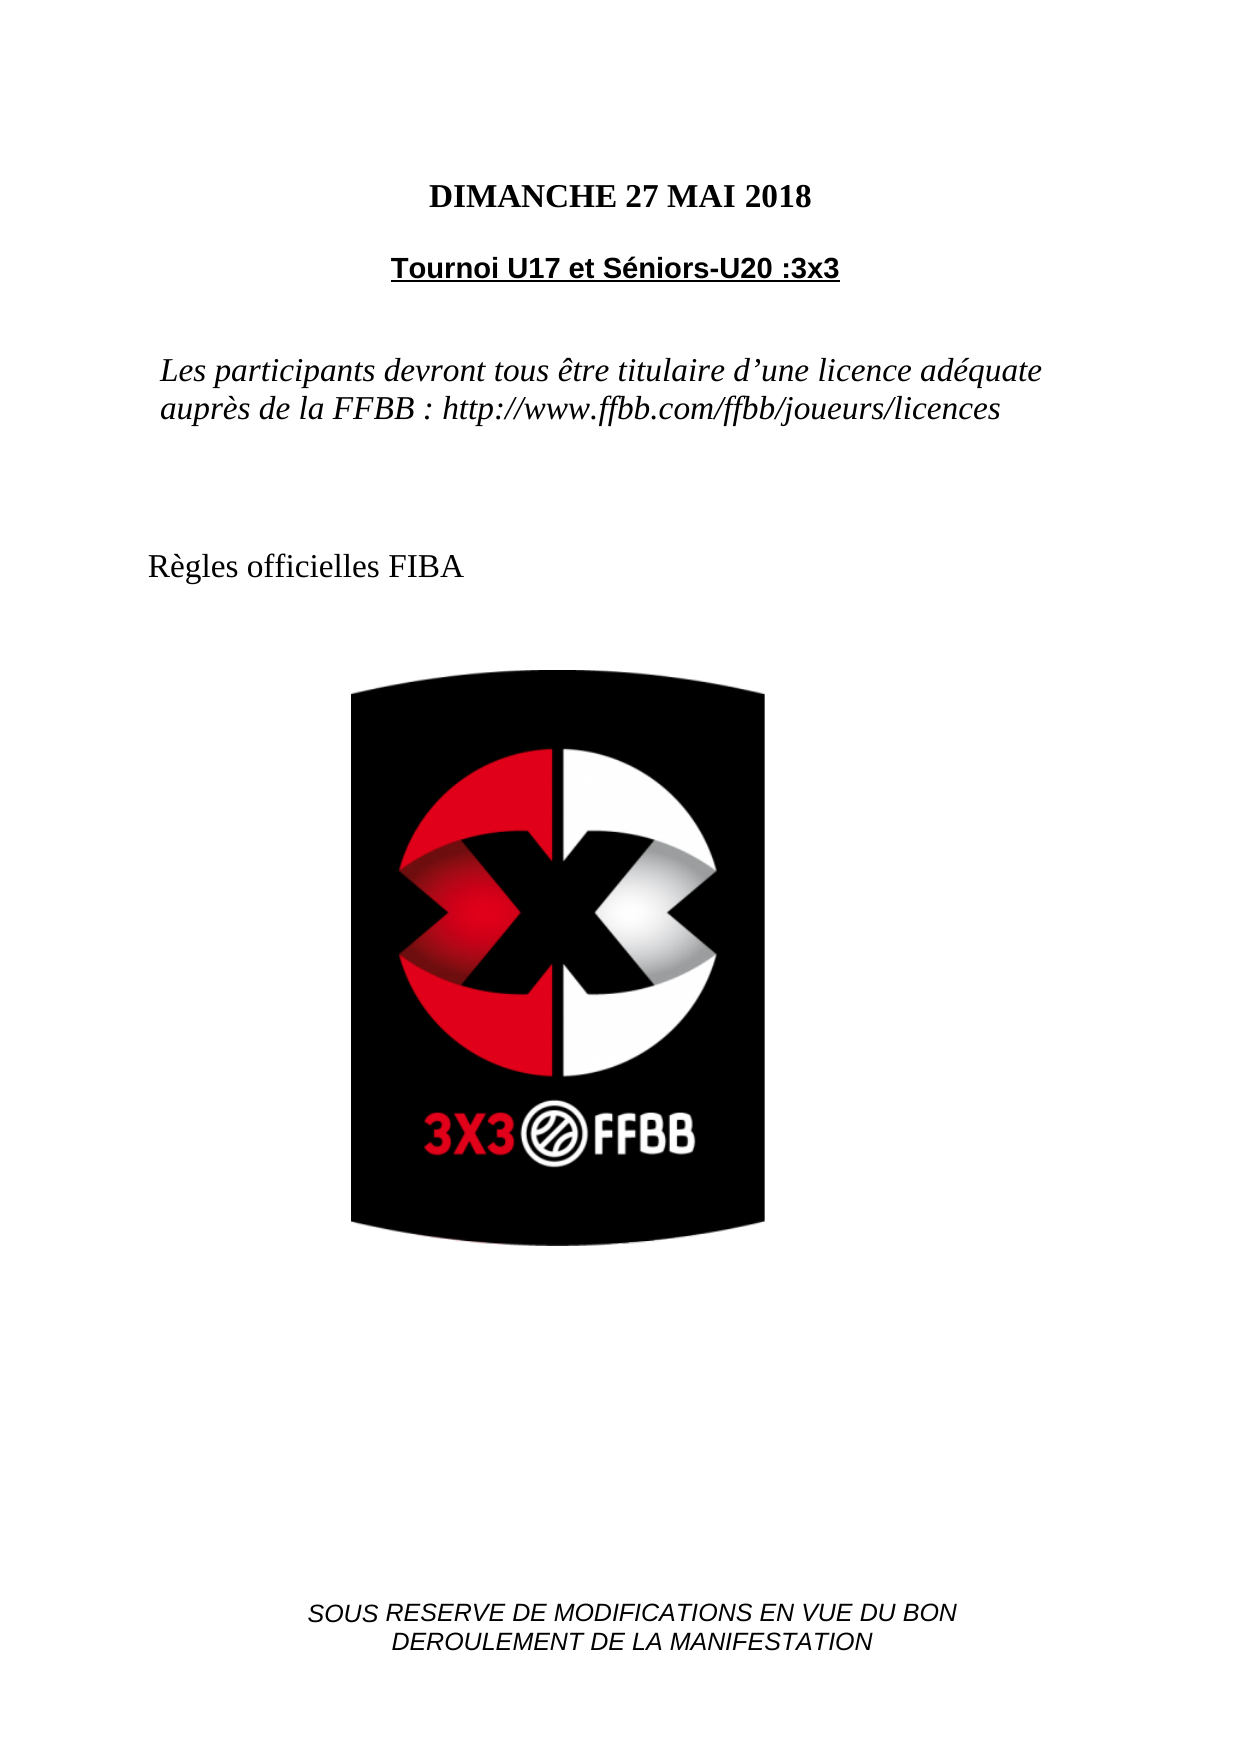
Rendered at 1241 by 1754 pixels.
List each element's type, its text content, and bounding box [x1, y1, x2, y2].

text Les participants devront tous être titulaire d’une licence adéquate auprès de la FFBB : http://www.ffbb.com/ffbb/joueurs/licences [160, 350, 1085, 427]
text DIMANCHE 27 MAI 2018 [148, 177, 1093, 215]
picture [351, 670, 765, 1246]
text Règles officielles FIBA [148, 466, 968, 585]
text Tournoi U17 et Séniors-U20 :3x3 [148, 250, 968, 284]
